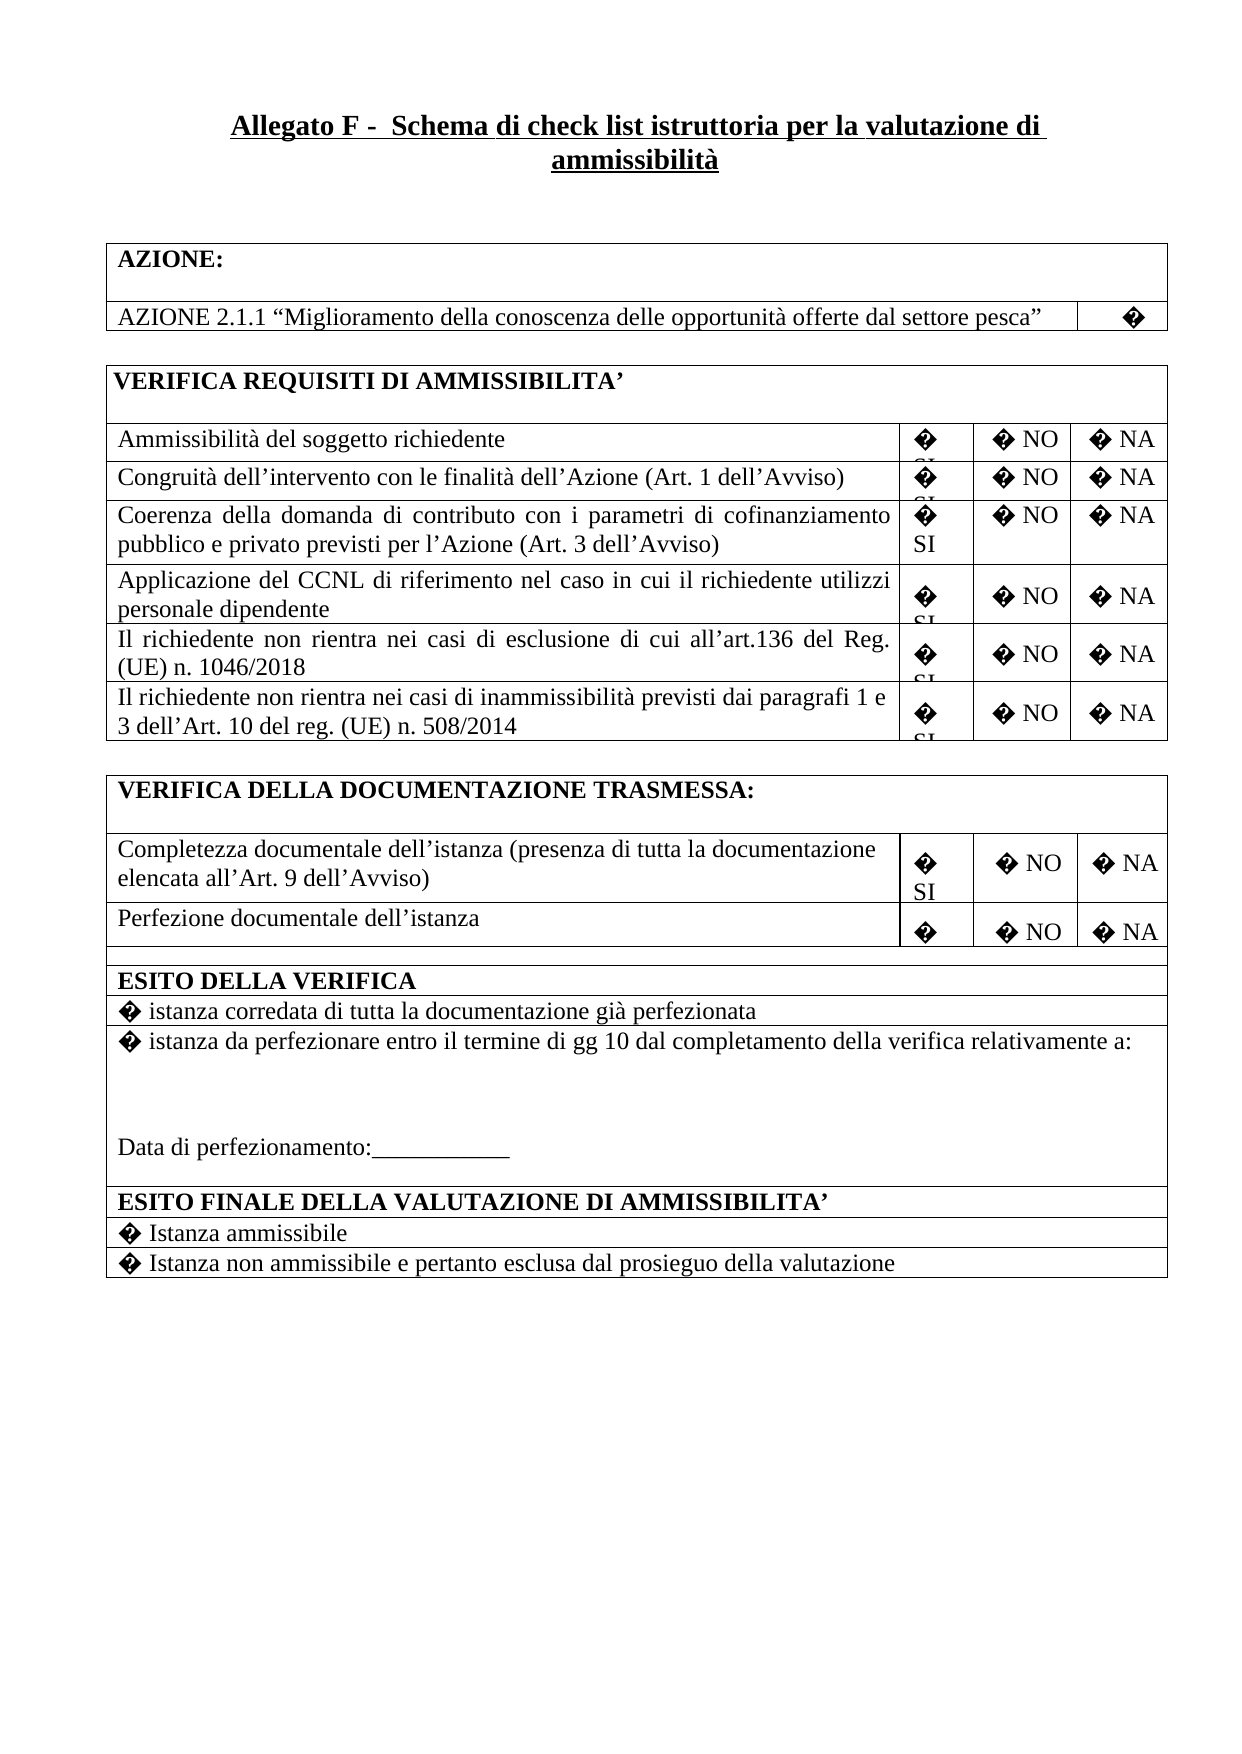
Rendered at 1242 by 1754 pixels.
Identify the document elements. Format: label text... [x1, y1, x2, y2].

table_cell ESITO DELLA VERIFICA [107, 966, 1167, 995]
table_cell � SI [901, 834, 973, 902]
table_cell Il richiedente non rientra nei casi di inammissibilità previsti dai paragrafi 1 e 3 dell’Art. 10 del reg. (UE) n. 508/2014 [107, 682, 899, 740]
table_cell � NA [1071, 462, 1167, 499]
table_cell � NA [1071, 682, 1167, 740]
table_cell � NO [974, 624, 1070, 681]
table_cell Applicazione del CCNL di riferimento nel caso in cui il richiedente utilizzi personale dipendente [107, 565, 899, 623]
table_cell Coerenza della domanda di contributo con i parametri di cofinanziamento pubblico e privato previsti per l’Azione (Art. 3 dell’Avviso) [107, 501, 899, 564]
table_cell � SI [900, 501, 973, 564]
table_cell � NO [974, 462, 1070, 499]
table_cell ESITO FINALE DELLA VALUTAZIONE DI AMMISSIBILITA’ [107, 1187, 1167, 1217]
table_cell � NA [1078, 834, 1167, 902]
table_cell AZIONE 2.1.1 “Miglioramento della conoscenza delle opportunità offerte dal settore pesca” [107, 302, 1077, 330]
table_cell Perfezione documentale dell’istanza [107, 903, 899, 946]
table_cell � istanza corredata di tutta la documentazione già perfezionata [107, 996, 1167, 1025]
table_cell � SI [900, 424, 973, 461]
table_cell � NA [1071, 424, 1167, 461]
table_cell � NA [1071, 565, 1167, 623]
table_cell � NO [974, 903, 1077, 946]
table_cell � istanza da perfezionare entro il termine di gg 10 dal completamento della verifica relativamente a: Data di perfezionamento:___________ [107, 1026, 1167, 1186]
table_cell � NA [1071, 624, 1167, 681]
table_cell Completezza documentale dell’istanza (presenza di tutta la documentazione elencata all’Art. 9 dell’Avviso) [107, 834, 899, 902]
table_header VERIFICA DELLA DOCUMENTAZIONE TRASMESSA: [107, 776, 1167, 833]
table_cell � SI [900, 624, 973, 681]
text Allegato F - Schema di check list istruttoria per la valutazione di ammissibilità [230, 108, 1173, 176]
table_cell � [1078, 302, 1167, 330]
table_cell � SI [900, 462, 973, 499]
table_cell Il richiedente non rientra nei casi di esclusione di cui all’art.136 del Reg. (UE) n. 1046/2018 [107, 624, 899, 681]
table_header VERIFICA REQUISITI DI AMMISSIBILITA’ [107, 366, 1167, 423]
table_cell � SI [901, 903, 973, 946]
table_cell [107, 947, 1167, 965]
table_cell � NO [974, 834, 1077, 902]
table_cell � NA [1078, 903, 1167, 946]
table_cell � NO [974, 424, 1070, 461]
table_cell � NO [974, 565, 1070, 623]
table_cell Congruità dell’intervento con le finalità dell’Azione (Art. 1 dell’Avviso) [107, 462, 899, 499]
table_cell � SI [900, 682, 973, 740]
table_cell � NO [974, 501, 1070, 564]
table_cell � Istanza ammissibile [107, 1218, 1167, 1247]
table_cell � SI [900, 565, 973, 623]
table_cell � NO [974, 682, 1070, 740]
table_header AZIONE: [107, 244, 1167, 301]
table_cell � Istanza non ammissibile e pertanto esclusa dal prosieguo della valutazione [107, 1248, 1167, 1277]
table_cell Ammissibilità del soggetto richiedente [107, 424, 899, 461]
table_cell � NA [1071, 501, 1167, 564]
